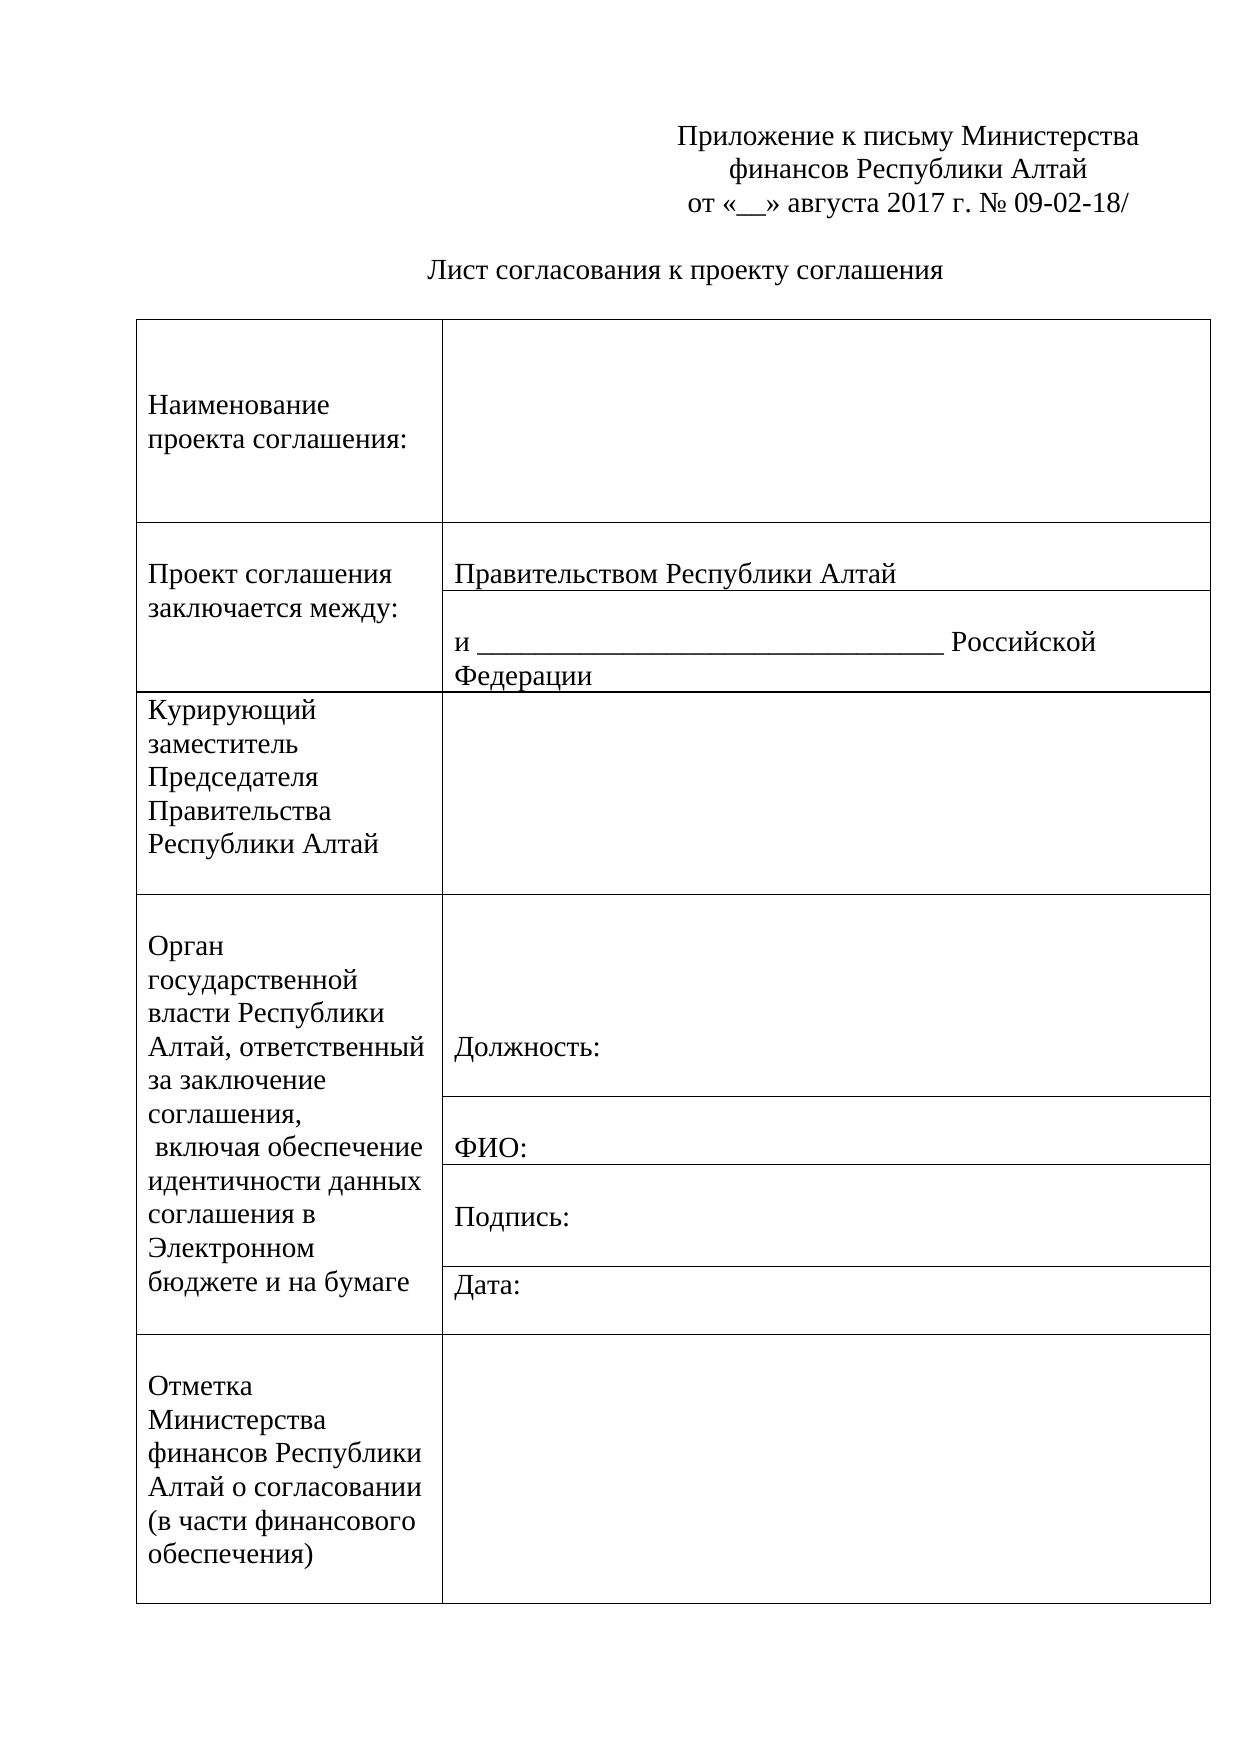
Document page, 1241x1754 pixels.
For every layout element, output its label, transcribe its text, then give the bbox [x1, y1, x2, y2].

text Приложение к письму Министерства финансов Республики Алтай [650, 118, 1167, 185]
table_cell и ________________________________ Российской Федерации [443, 591, 1210, 691]
table_cell [443, 693, 1210, 894]
table_cell ФИО: [443, 1097, 1210, 1164]
text от «__» августа 2017 г. № 09-02-18/ [650, 185, 1167, 219]
text Лист согласования к проекту соглашения [148, 252, 1167, 286]
table_cell Должность: [443, 895, 1210, 1096]
table_cell Правительством Республики Алтай [443, 523, 1210, 590]
table_cell Орган государственной власти Республики Алтай, ответственный за заключение соглашения, включая обеспечение идентичности данных соглашения в Электронном бюджете и на бумаге [137, 895, 442, 1334]
table_header Наименование проекта соглашения: [137, 320, 442, 522]
table_cell Дата: [443, 1267, 1210, 1334]
table_cell [443, 1335, 1210, 1603]
table_header [443, 320, 1210, 522]
table_cell Отметка Министерства финансов Республики Алтай о согласовании (в части финансового обеспечения) [137, 1335, 442, 1603]
table_cell Подпись: [443, 1165, 1210, 1266]
table_cell Курирующий заместитель Председателя Правительства Республики Алтай [137, 693, 442, 894]
table_cell Проект соглашения заключается между: [137, 523, 442, 691]
